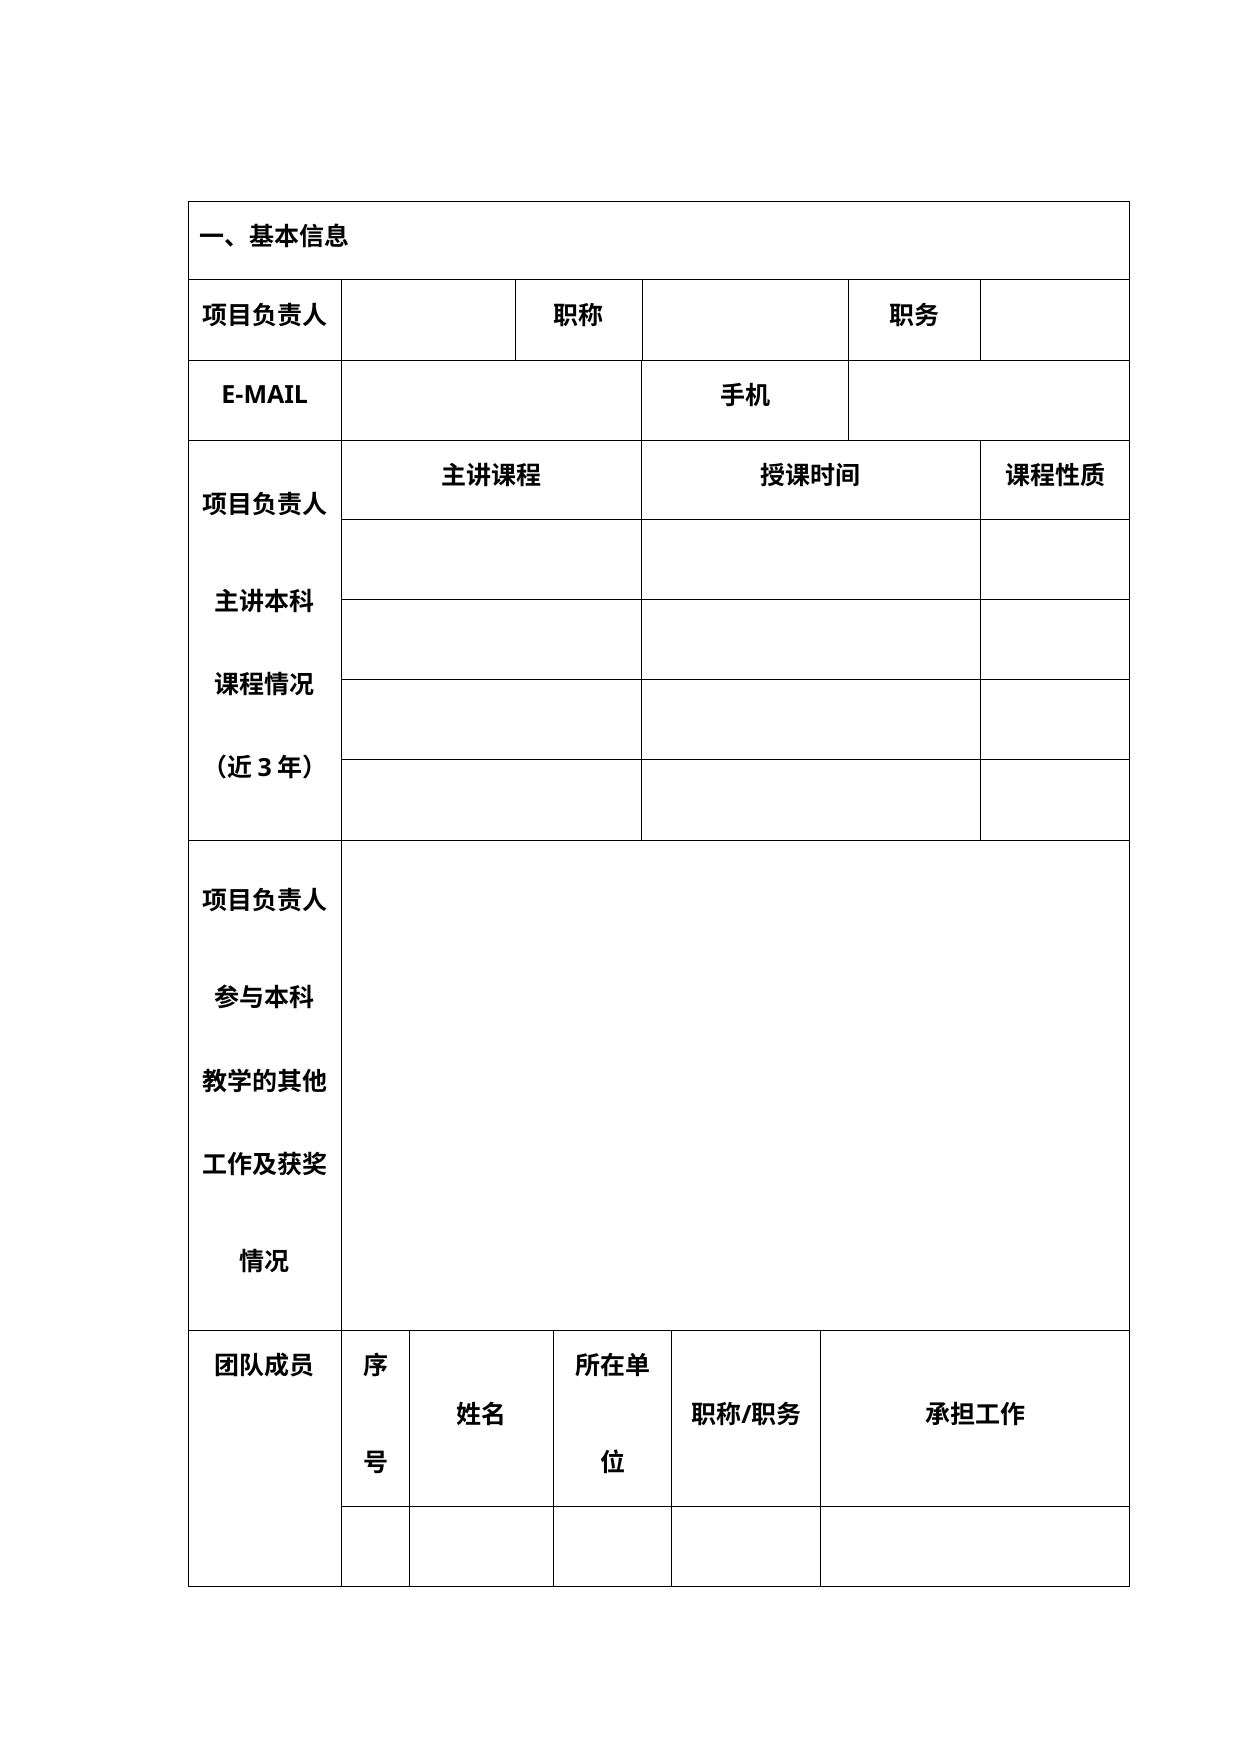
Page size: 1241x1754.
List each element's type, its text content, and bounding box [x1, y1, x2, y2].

table_cell 所在单位 [554, 1331, 671, 1506]
table_cell [554, 1507, 671, 1586]
table_cell 课程性质 [981, 441, 1129, 518]
table_cell 项目负责人参与本科 教学的其他 工作及获奖情况 [189, 841, 341, 1330]
table_cell 项目负责人 [189, 280, 341, 359]
table_cell [642, 520, 980, 599]
table_cell 授课时间 [642, 441, 980, 518]
table_cell [342, 600, 641, 679]
table_header 一、基本信息 [189, 202, 1129, 279]
table_cell 职称 [516, 280, 642, 359]
table_cell [643, 280, 848, 359]
table_cell [342, 361, 641, 440]
table_cell [672, 1507, 820, 1586]
table_cell 序号 [342, 1331, 409, 1506]
table_cell [342, 520, 641, 599]
table_cell [849, 361, 1129, 440]
table_cell 承担工作 [821, 1331, 1129, 1506]
table_cell [642, 600, 980, 679]
table_cell 手机 [642, 361, 848, 440]
table_cell 姓名 [410, 1331, 553, 1506]
table_cell [642, 680, 980, 759]
table_cell [342, 1507, 409, 1586]
table_cell [981, 680, 1129, 759]
table_cell E-MAIL [189, 361, 341, 440]
table_cell [821, 1507, 1129, 1586]
table_cell [342, 280, 515, 359]
table_cell [642, 760, 980, 840]
table_cell 团队成员 [189, 1331, 341, 1586]
table_cell [410, 1507, 553, 1586]
table_cell [981, 520, 1129, 599]
table_cell 职称/职务 [672, 1331, 820, 1506]
table_cell [981, 600, 1129, 679]
table_cell [342, 760, 641, 840]
table_cell [342, 680, 641, 759]
table_cell [981, 280, 1129, 359]
table_cell [981, 760, 1129, 840]
table_cell 主讲课程 [342, 441, 641, 518]
table_cell 项目负责人主讲本科 课程情况 （近3年） [189, 441, 341, 840]
table_cell 职务 [849, 280, 980, 359]
table_cell [342, 841, 1129, 1330]
